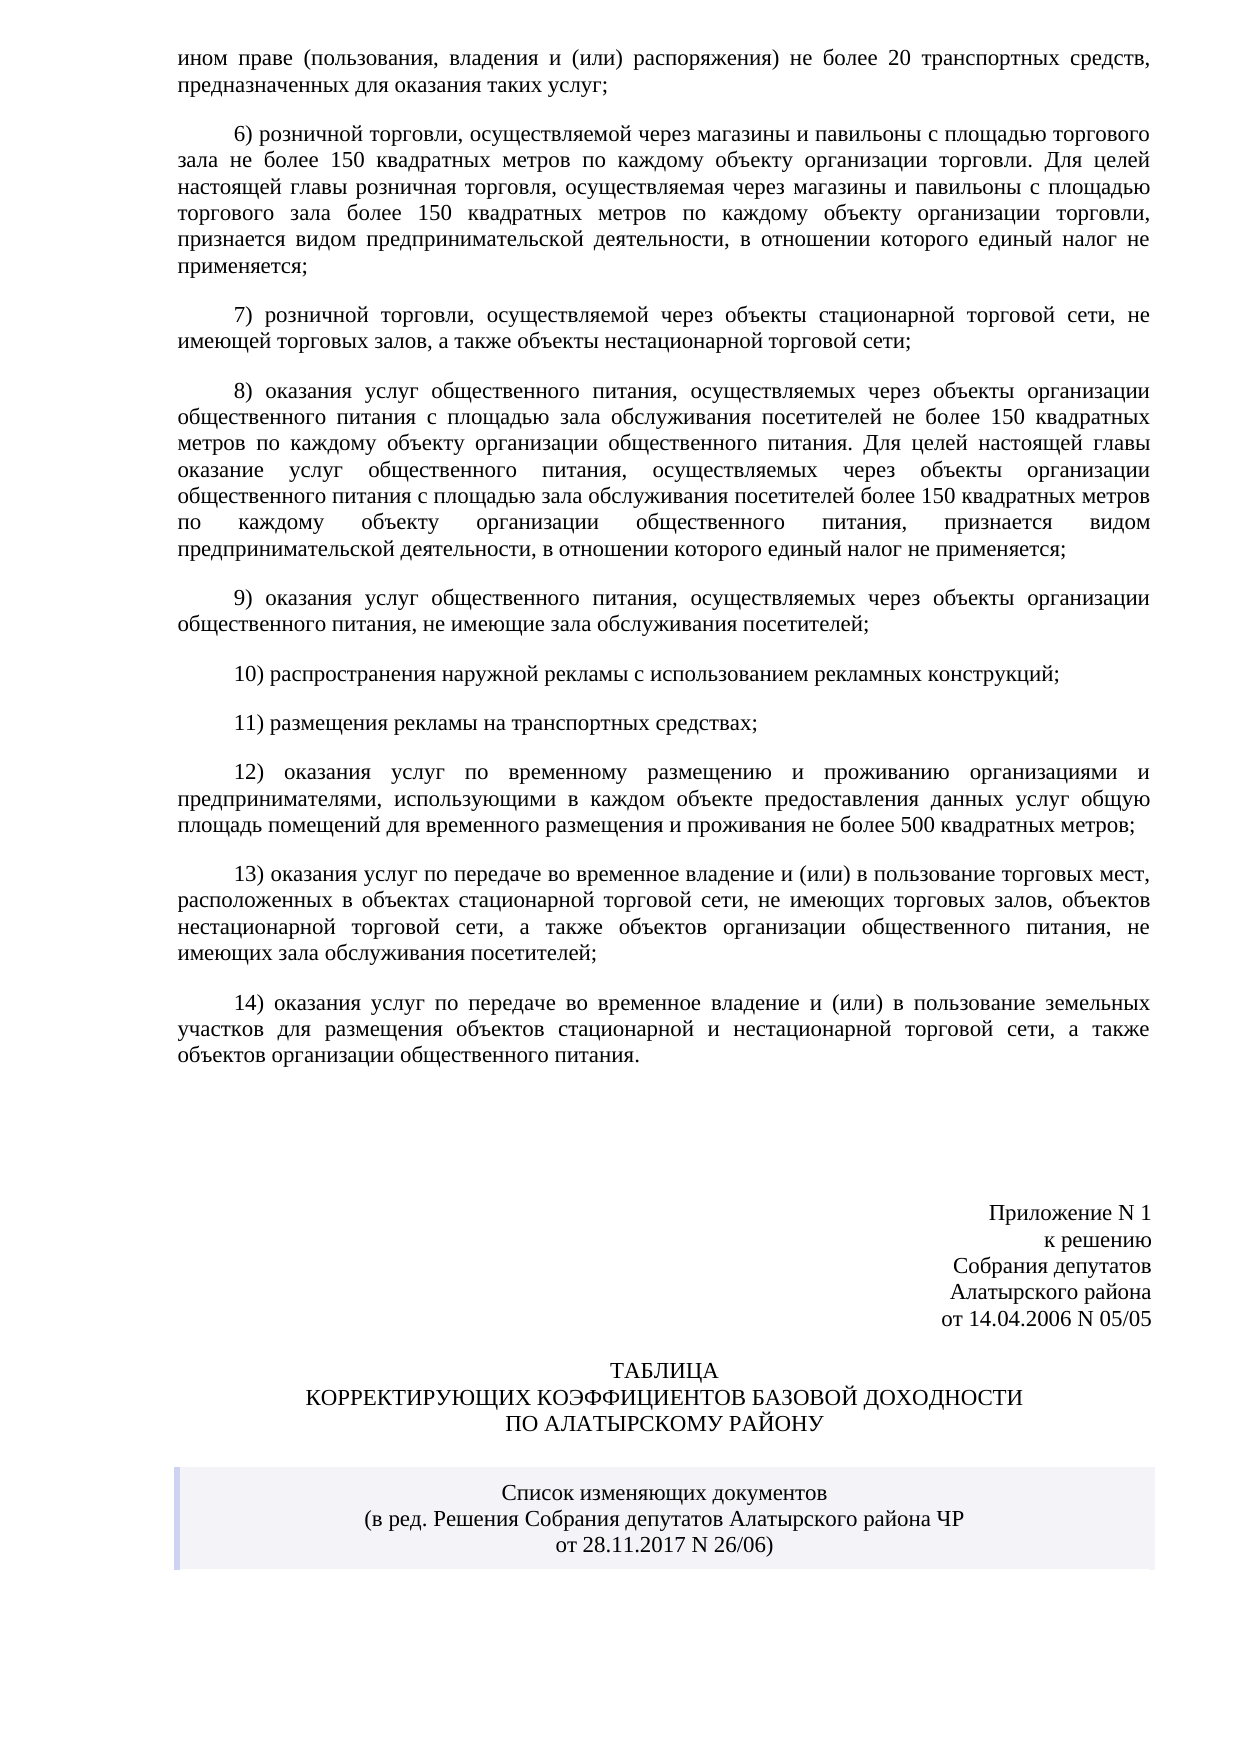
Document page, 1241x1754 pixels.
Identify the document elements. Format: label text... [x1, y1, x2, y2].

text Приложение N 1 [177, 1199, 1152, 1226]
text ПО АЛАТЫРСКОМУ РАЙОНУ [177, 1410, 1152, 1437]
text КОРРЕКТИРУЮЩИХ КОЭФФИЦИЕНТОВ БАЗОВОЙ ДОХОДНОСТИ [177, 1384, 1152, 1410]
text Собрания депутатов [177, 1252, 1152, 1278]
text 7) розничной торговли, осуществляемой через объекты стационарной торговой сети, не имеющей торговых залов, а также объекты нестационарной торговой сети; [177, 301, 1152, 354]
text 10) распространения наружной рекламы с использованием рекламных конструкций; [177, 660, 1152, 686]
text 8) оказания услуг общественного питания, осуществляемых через объекты организации общественного питания с площадью зала обслуживания посетителей не более 150 квадратных метров по каждому объекту организации общественного питания. Для целей настоящей главы оказание услуг общественного питания, осуществляемых через объекты организации общественного питания с площадью зала обслуживания посетителей более 150 квадратных метров по каждому объекту организации общественного питания, признается видом предпринимательской деятельности, в отношении которого единый налог не применяется; [177, 377, 1152, 561]
text ТАБЛИЦА [177, 1357, 1152, 1384]
text 12) оказания услуг по временному размещению и проживанию организациями и предпринимателями, использующими в каждом объекте предоставления данных услуг общую площадь помещений для временного размещения и проживания не более 500 квадратных метров; [177, 758, 1152, 837]
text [177, 44, 1152, 97]
text 14) оказания услуг по передаче во временное владение и (или) в пользование земельных участков для размещения объектов стационарной и нестационарной торговой сети, а также объектов организации общественного питания. [177, 988, 1152, 1068]
text 9) оказания услуг общественного питания, осуществляемых через объекты организации общественного питания, не имеющие зала обслуживания посетителей; [177, 584, 1152, 637]
text к решению [177, 1226, 1152, 1252]
text 6) розничной торговли, осуществляемой через магазины и павильоны с площадью торгового зала не более 150 квадратных метров по каждому объекту организации торговли. Для целей настоящей главы розничная торговля, осуществляемая через магазины и павильоны с площадью торгового зала более 150 квадратных метров по каждому объекту организации торговли, признается видом предпринимательской деятельности, в отношении которого единый налог не применяется; [177, 120, 1152, 278]
table_header Список изменяющих документов (в ред. Решения Собрания депутатов Алатырского района ЧР от 28.11.2017 N 26/06) [180, 1467, 1149, 1569]
text Алатырского района [177, 1278, 1152, 1305]
text 11) размещения рекламы на транспортных средствах; [177, 709, 1152, 735]
text 13) оказания услуг по передаче во временное владение и (или) в пользование торговых мест, расположенных в объектах стационарной торговой сети, не имеющих торговых залов, объектов нестационарной торговой сети, а также объектов организации общественного питания, не имеющих зала обслуживания посетителей; [177, 860, 1152, 966]
text от 14.04.2006 N 05/05 [177, 1305, 1152, 1331]
